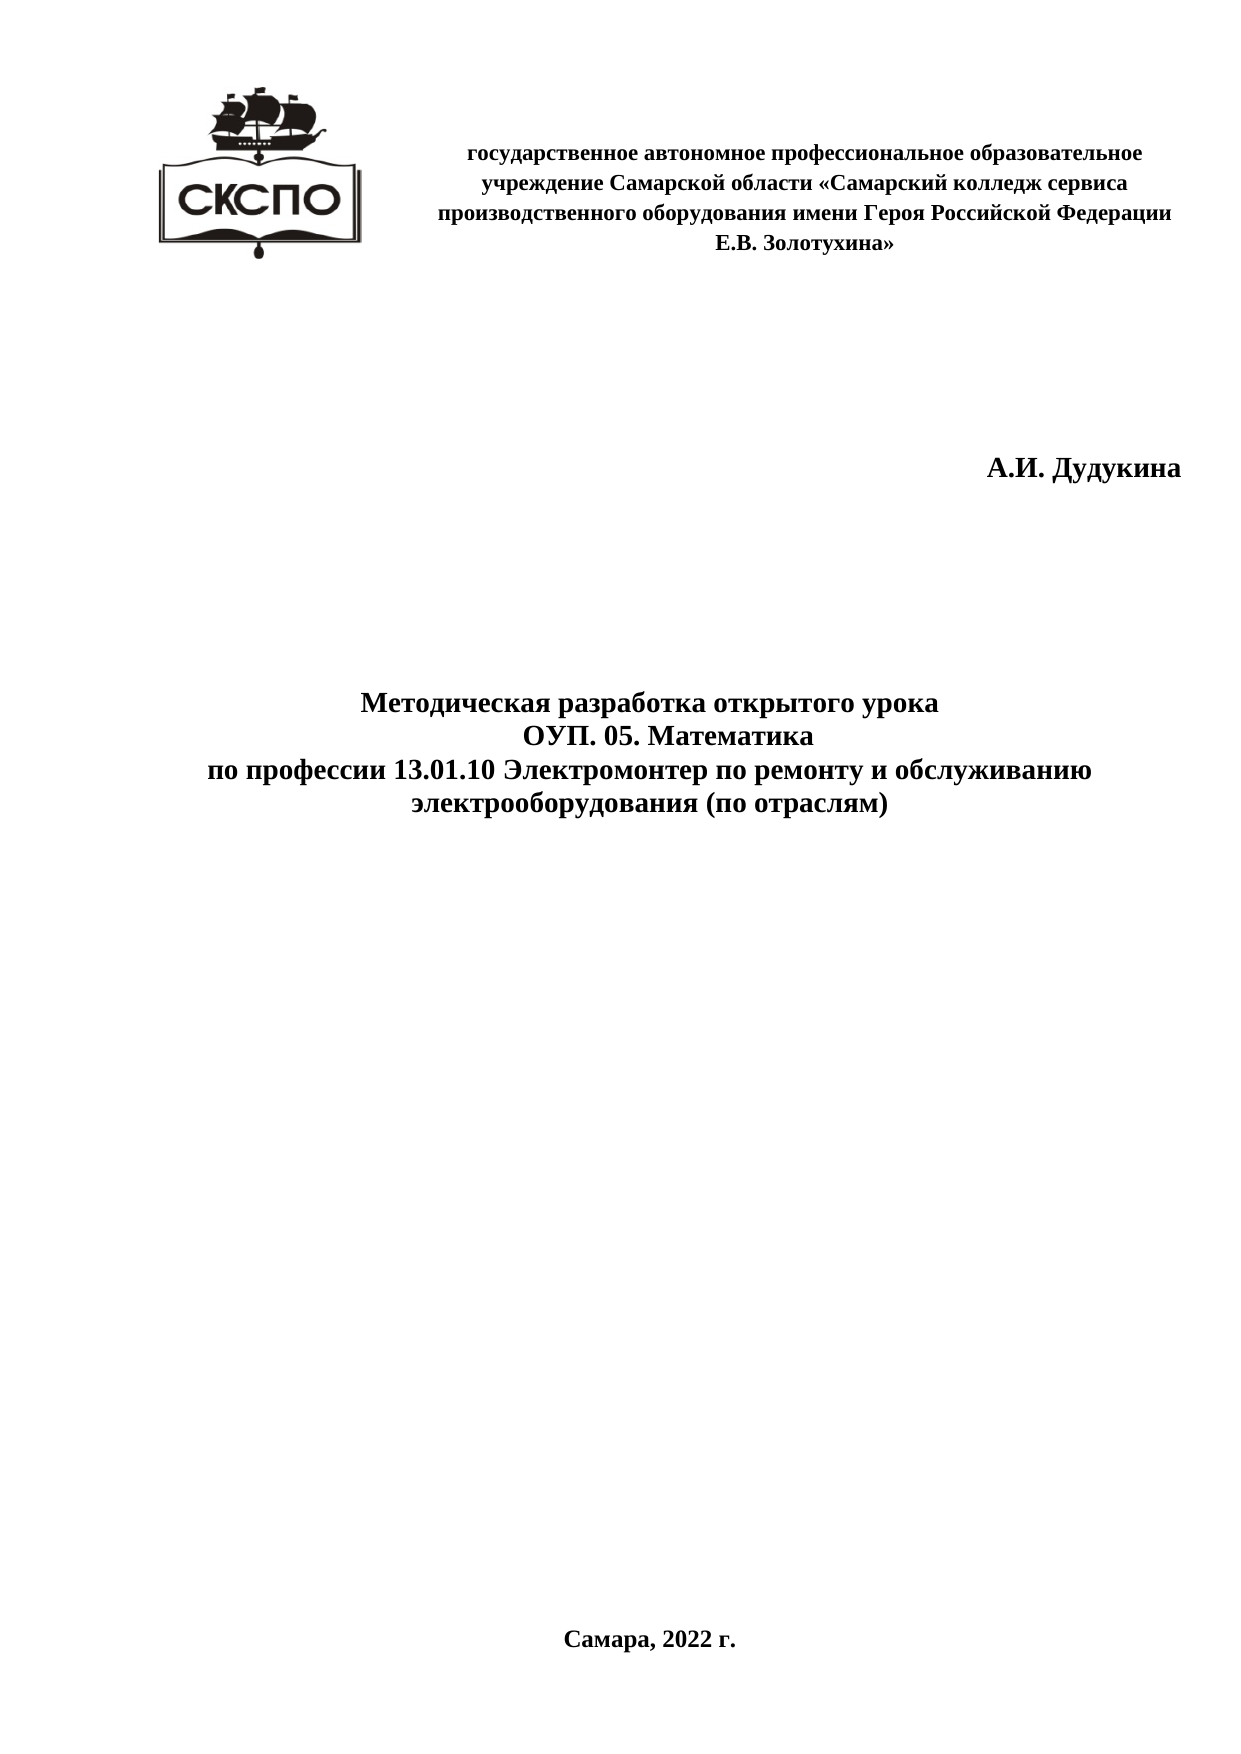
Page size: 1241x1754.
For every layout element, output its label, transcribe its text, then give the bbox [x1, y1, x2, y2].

table_header [107, 88, 413, 336]
table_header государственное автономное профессиональное образовательное учреждение Самарской области «Самарский колледж сервиса производственного оборудования имени Героя Российской Федерации Е.В. Золотухина» [414, 88, 1196, 336]
text Методическая разработка открытого урока [118, 685, 1181, 718]
text Самара, 2022 г. [118, 1624, 1181, 1653]
text электрооборудования (по отраслям) [118, 786, 1181, 819]
text по профессии 13.01.10 Электромонтер по ремонту и обслуживанию [118, 752, 1181, 786]
text А.И. Дудукина [118, 450, 1181, 484]
text ОУП. 05. Математика [155, 718, 1181, 752]
picture [158, 87, 362, 259]
